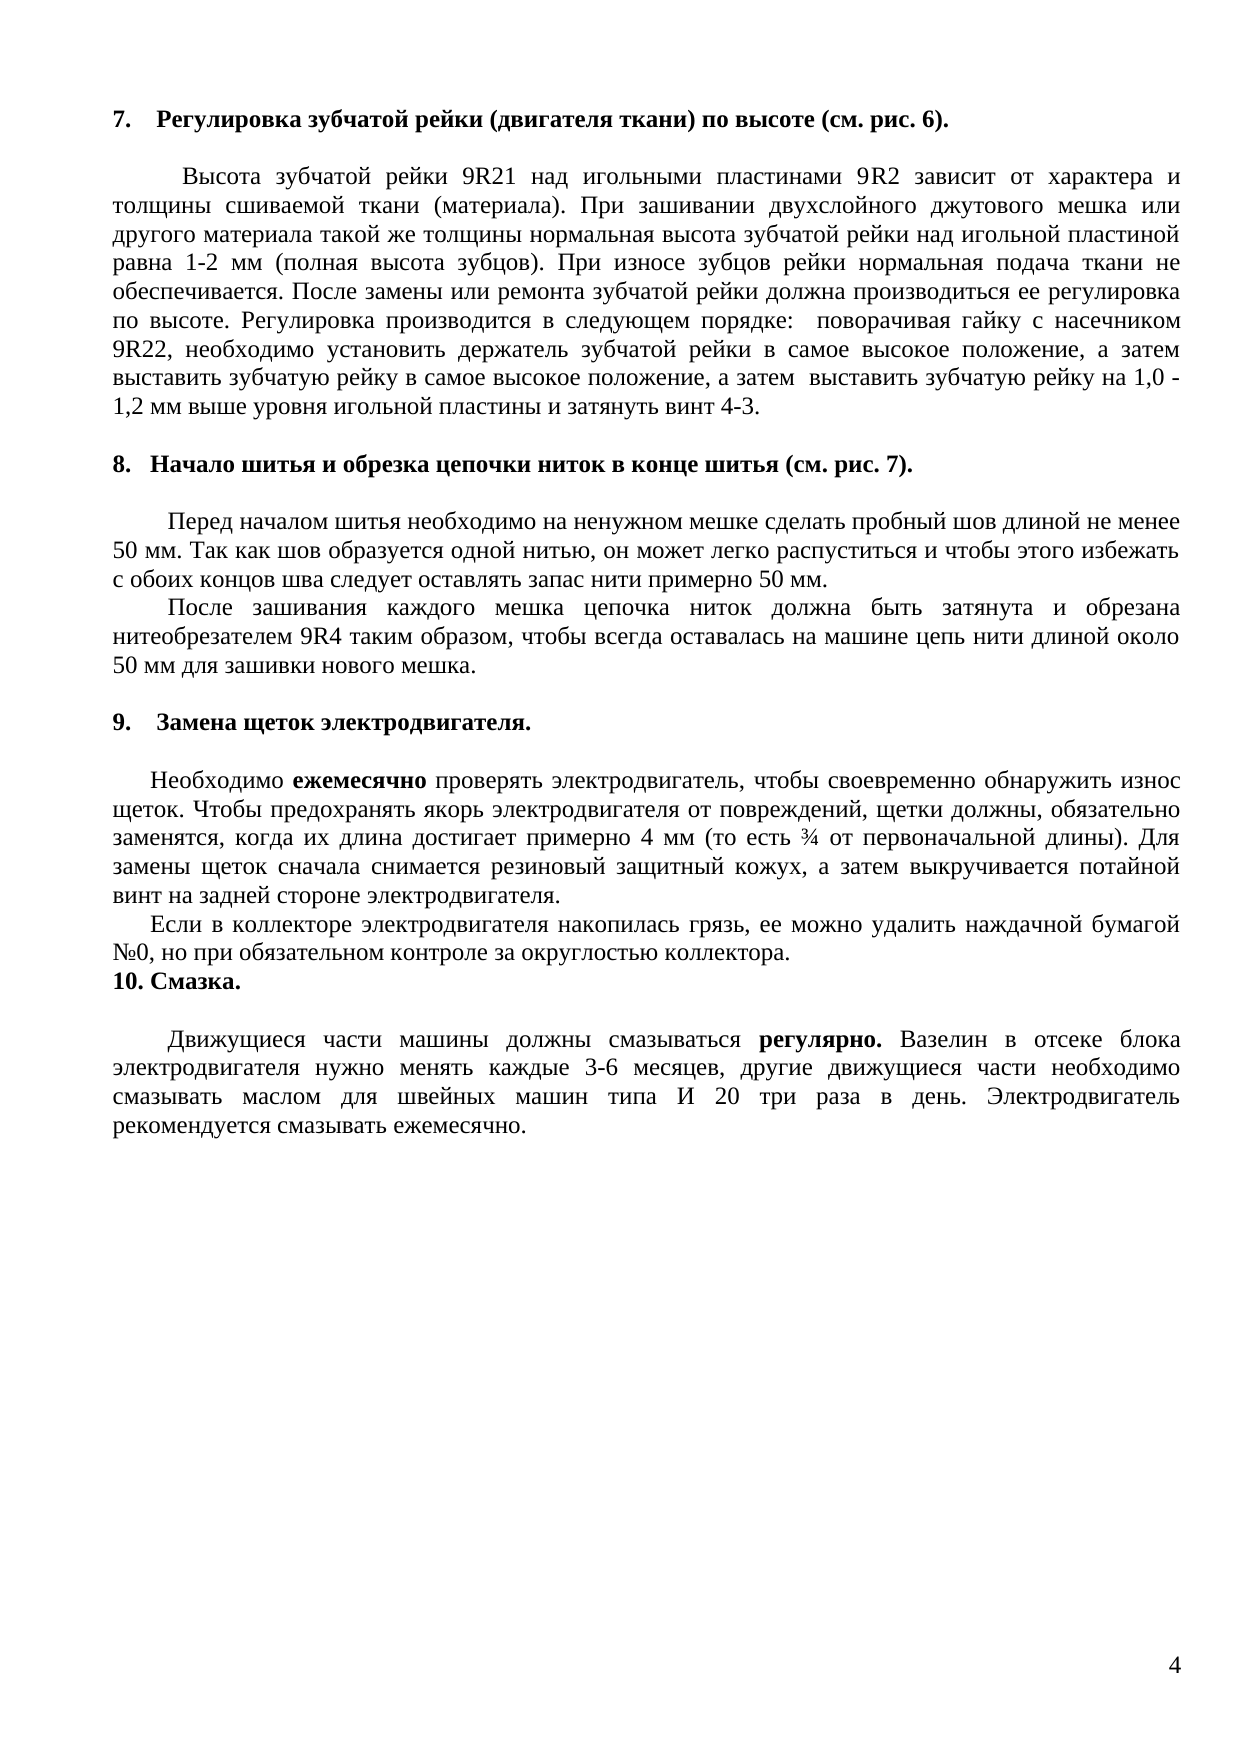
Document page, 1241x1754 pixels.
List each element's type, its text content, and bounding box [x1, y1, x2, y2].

text Высота зубчатой рейки 9R21 над игольными пластинами 9R2 зависит от характера и толщины сшиваемой ткани (материала). При зашивании двухслойного джутового мешка или другого материала такой же толщины нормальная высота зубчатой рейки над игольной пластиной равна 1- (полная высота зубцов). При износе зубцов рейки нормальная подача ткани не обеспечивается. После замены или ремонта зубчатой рейки должна производиться ее регулировка по высоте. Регулировка производится в следующем порядке: поворачивая гайку с насечником 9R22, необходимо установить держатель зубчатой рейки в самое высокое положение, а затем выставить зубчатую рейку в самое высокое положение, а затем выставить зубчатую рейку на 1,0 выше уровня игольной пластины и затянуть винт 4-3. [112, 161, 1181, 420]
text Необходимо ежемесячно проверять электродвигатель, чтобы своевременно обнаружить износ щеток. Чтобы предохранять якорь электродвигателя от повреждений, щетки должны, обязательно заменятся, когда их длина достигает примерно (то есть ¾ от первоначальной длины). Для замены щеток сначала снимается резиновый защитный кожух, а затем выкручивается потайной винт на задней стороне электродвигателя. [112, 765, 1181, 909]
list Начало шитья и обрезка цепочки ниток в конце шитья (см. рис. 7). [112, 449, 1181, 477]
list Замена щеток электродвигателя. [112, 707, 1181, 736]
list Смазка. [112, 966, 1181, 995]
text После зашивания каждого мешка цепочка ниток должна быть затянута и обрезана нитеобрезателем 9R4 таким образом, чтобы всегда оставалась на машине цепь нити длиной около для зашивки нового мешка. [112, 592, 1181, 679]
list Регулировка зубчатой рейки (двигателя ткани) по высоте (см. рис. 6). [112, 104, 1181, 132]
text Если в коллекторе электродвигателя накопилась грязь, ее можно удалить наждачной бумагой №0, но при обязательном контроле за округлостью коллектора. [112, 909, 1181, 966]
text Движущиеся части машины должны смазываться регулярно. Вазелин в отсеке блока электродвигателя нужно менять каждые 3-6 месяцев, другие движущиеся части необходимо смазывать маслом для швейных машин типа И 20 три раза в день. Электродвигатель рекомендуется смазывать ежемесячно. [112, 1024, 1181, 1139]
text Перед началом шитья необходимо на ненужном мешке сделать пробный шов длиной не менее . Так как шов образуется одной нитью, он может легко распуститься и чтобы этого избежать с обоих концов шва следует оставлять запас нити примерно . [112, 506, 1181, 592]
